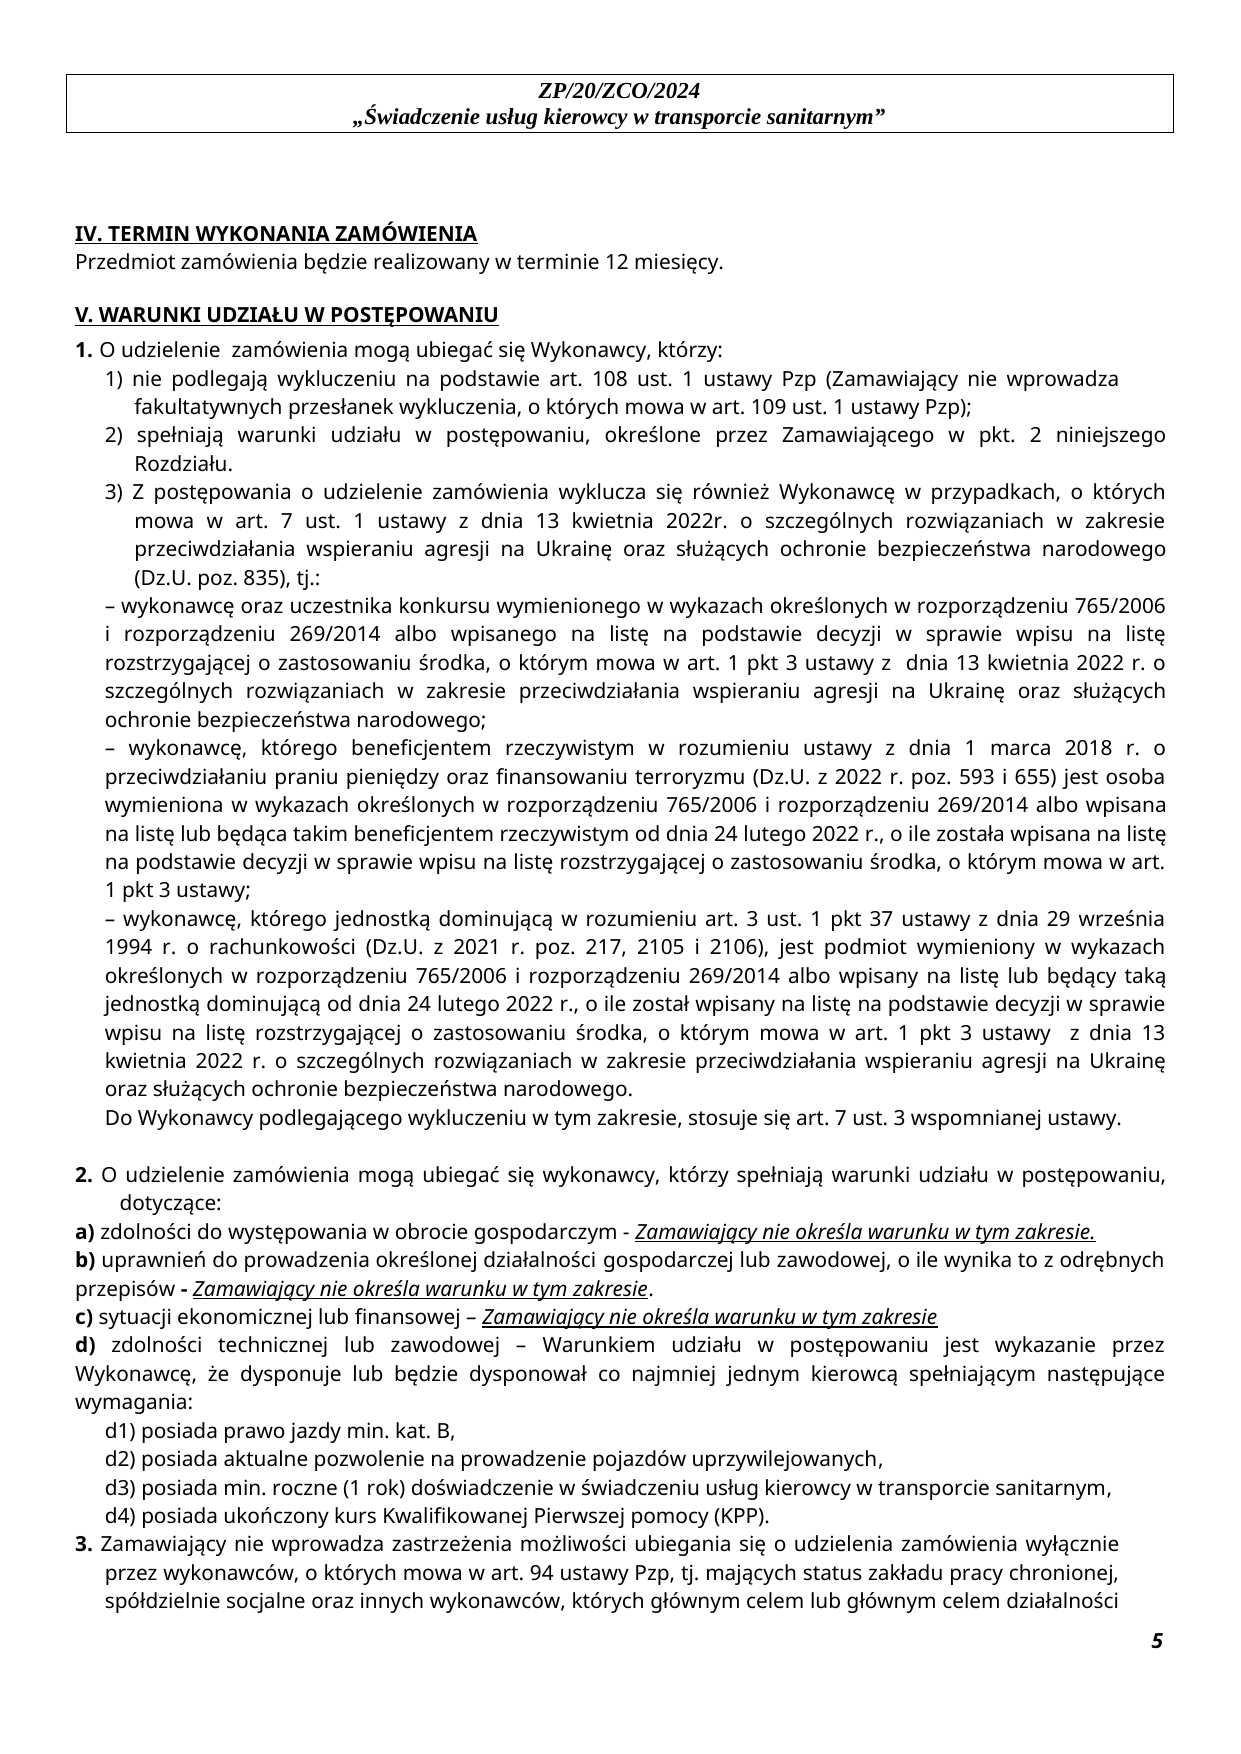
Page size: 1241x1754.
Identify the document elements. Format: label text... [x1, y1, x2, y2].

list O udzielenie zamówienia mogą ubiegać się Wykonawcy, którzy: [75, 335, 1121, 364]
text c) sytuacji ekonomicznej lub finansowej – Zamawiający nie określa warunku w tym zakresie [75, 1302, 1165, 1331]
text – wykonawcę, którego jednostką dominującą w rozumieniu art. 3 ust. 1 pkt 37 ustawy z dnia 29 września 1994 r. o rachunkowości (Dz.U. z 2021 r. poz. 217, 2105 i 2106), jest podmiot wymieniony w wykazach określonych w rozporządzeniu 765/2006 i rozporządzeniu 269/2014 albo wpisany na listę lub będący taką jednostką dominującą od dnia 24 lutego 2022 r., o ile został wpisany na listę na podstawie decyzji w sprawie wpisu na listę rozstrzygającej o zastosowaniu środka, o którym mowa w art. 1 pkt 3 ustawy z dnia 13 kwietnia 2022 r. o szczególnych rozwiązaniach w zakresie przeciwdziałania wspieraniu agresji na Ukrainę oraz służących ochronie bezpieczeństwa narodowego. [104, 904, 1168, 1103]
subtitle V. WARUNKI UDZIAŁU W POSTĘPOWANIU [75, 301, 1121, 329]
text 2) spełniają warunki udziału w postępowaniu, określone przez Zamawiającego w pkt. 2 niniejszego Rozdziału. [104, 421, 1168, 477]
text b) uprawnień do prowadzenia określonej działalności gospodarczej lub zawodowej, o ile wynika to z odrębnych przepisów - Zamawiający nie określa warunku w tym zakresie. [75, 1245, 1165, 1302]
text – wykonawcę oraz uczestnika konkursu wymienionego w wykazach określonych w rozporządzeniu 765/2006 i rozporządzeniu 269/2014 albo wpisanego na listę na podstawie decyzji w sprawie wpisu na listę rozstrzygającej o zastosowaniu środka, o którym mowa w art. 1 pkt 3 ustawy z dnia 13 kwietnia 2022 r. o szczególnych rozwiązaniach w zakresie przeciwdziałania wspieraniu agresji na Ukrainę oraz służących ochronie bezpieczeństwa narodowego; [104, 591, 1168, 733]
text d2) posiada aktualne pozwolenie na prowadzenie pojazdów uprzywilejowanych, [104, 1444, 1165, 1473]
text d1) posiada prawo jazdy min. kat. B, [104, 1416, 1165, 1444]
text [75, 1529, 1121, 1615]
text a) zdolności do występowania w obrocie gospodarczym - Zamawiający nie określa warunku w tym zakresie. [75, 1217, 1165, 1245]
text 1) nie podlegają wykluczeniu na podstawie art. 108 ust. 1 ustawy Pzp (Zamawiający nie wprowadza fakultatywnych przesłanek wykluczenia, o których mowa w art. 109 ust. 1 ustawy Pzp); [104, 364, 1121, 421]
text IV. TERMIN WYKONANIA ZAMÓWIENIA [75, 219, 1165, 247]
text 2. O udzielenie zamówienia mogą ubiegać się wykonawcy, którzy spełniają warunki udziału w postępowaniu, dotyczące: [75, 1160, 1168, 1217]
text Przedmiot zamówienia będzie realizowany w terminie 12 miesięcy. [75, 247, 1121, 276]
text d) zdolności technicznej lub zawodowej – Warunkiem udziału w postępowaniu jest wykazanie przez Wykonawcę, że dysponuje lub będzie dysponował co najmniej jednym kierowcą spełniającym następujące wymagania: [75, 1331, 1165, 1416]
text d4) posiada ukończony kurs Kwalifikowanej Pierwszej pomocy (KPP). [75, 1501, 1121, 1529]
text d3) posiada min. roczne (1 rok) doświadczenie w świadczeniu usług kierowcy w transporcie sanitarnym, [104, 1473, 1121, 1501]
text 3) Z postępowania o udzielenie zamówienia wyklucza się również Wykonawcę w przypadkach, o których mowa w art. 7 ust. 1 ustawy z dnia 13 kwietnia 2022r. o szczególnych rozwiązaniach w zakresie przeciwdziałania wspieraniu agresji na Ukrainę oraz służących ochronie bezpieczeństwa narodowego (Dz.U. poz. 835), tj.: [104, 477, 1168, 591]
text – wykonawcę, którego beneficjentem rzeczywistym w rozumieniu ustawy z dnia 1 marca 2018 r. o przeciwdziałaniu praniu pieniędzy oraz finansowaniu terroryzmu (Dz.U. z 2022 r. poz. 593 i 655) jest osoba wymieniona w wykazach określonych w rozporządzeniu 765/2006 i rozporządzeniu 269/2014 albo wpisana na listę lub będąca takim beneficjentem rzeczywistym od dnia 24 lutego 2022 r., o ile została wpisana na listę na podstawie decyzji w sprawie wpisu na listę rozstrzygającej o zastosowaniu środka, o którym mowa w art. 1 pkt 3 ustawy; [104, 733, 1168, 904]
text Do Wykonawcy podlegającego wykluczeniu w tym zakresie, stosuje się art. 7 ust. 3 wspomnianej ustawy. [104, 1103, 1168, 1131]
